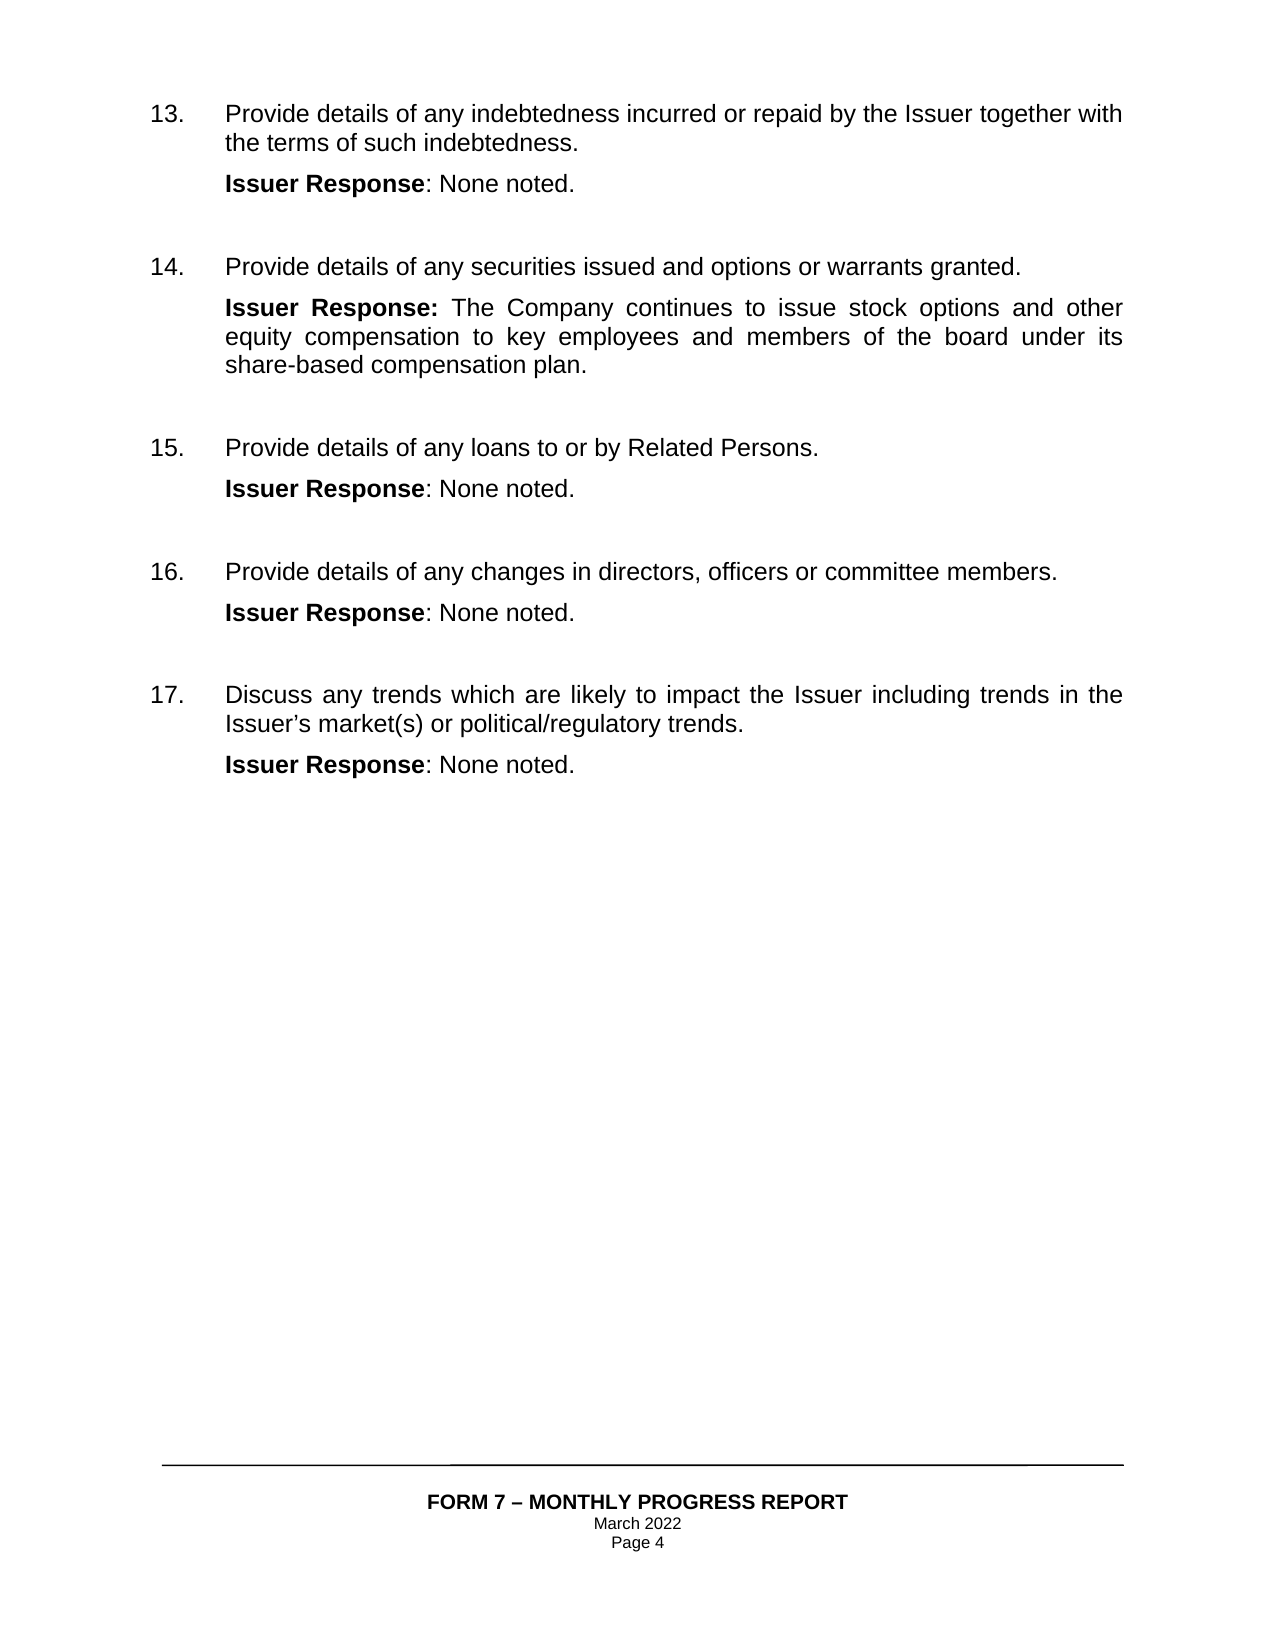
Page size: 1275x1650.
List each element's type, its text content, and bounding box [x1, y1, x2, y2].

list Issuer Response: None noted. [225, 474, 1125, 503]
list Issuer Response: The Company continues to issue stock options and other equity compensation to key employees and members of the board under its share-based compensation plan. [225, 293, 1125, 379]
list Provide details of any securities issued and options or warrants granted. [150, 252, 1125, 280]
list Provide details of any changes in directors, officers or committee members. [150, 557, 1125, 585]
list Issuer Response: None noted. [225, 598, 1125, 627]
list Provide details of any loans to or by Related Persons. [150, 433, 1125, 462]
list Issuer Response: None noted. [225, 169, 1125, 198]
list Discuss any trends which are likely to impact the Issuer including trends in the Issuer’s market(s) or political/regulatory trends. [150, 680, 1125, 738]
list Provide details of any indebtedness incurred or repaid by the Issuer together with the terms of such indebtedness. [150, 99, 1125, 157]
list Issuer Response: None noted. [225, 750, 1125, 779]
